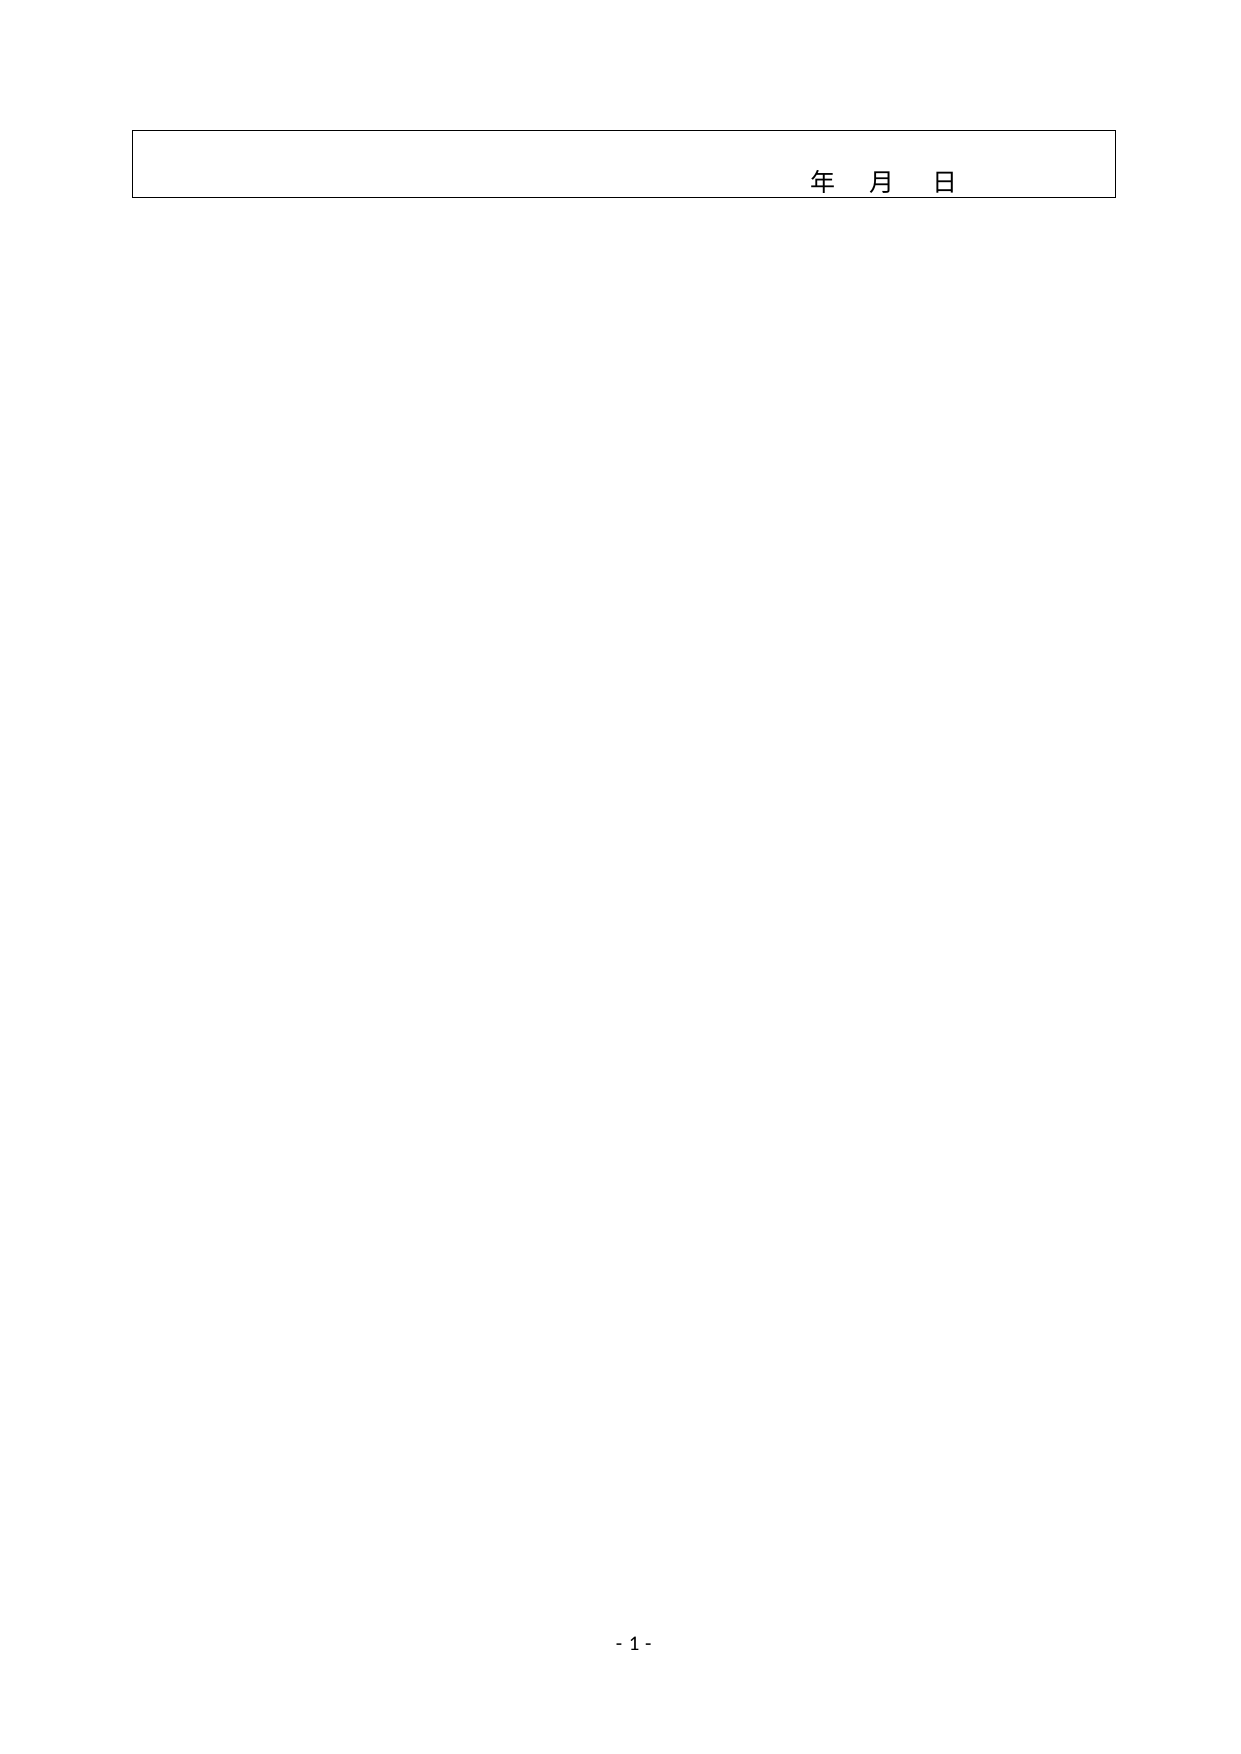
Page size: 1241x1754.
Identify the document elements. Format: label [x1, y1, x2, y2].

table_cell [133, 131, 1115, 197]
